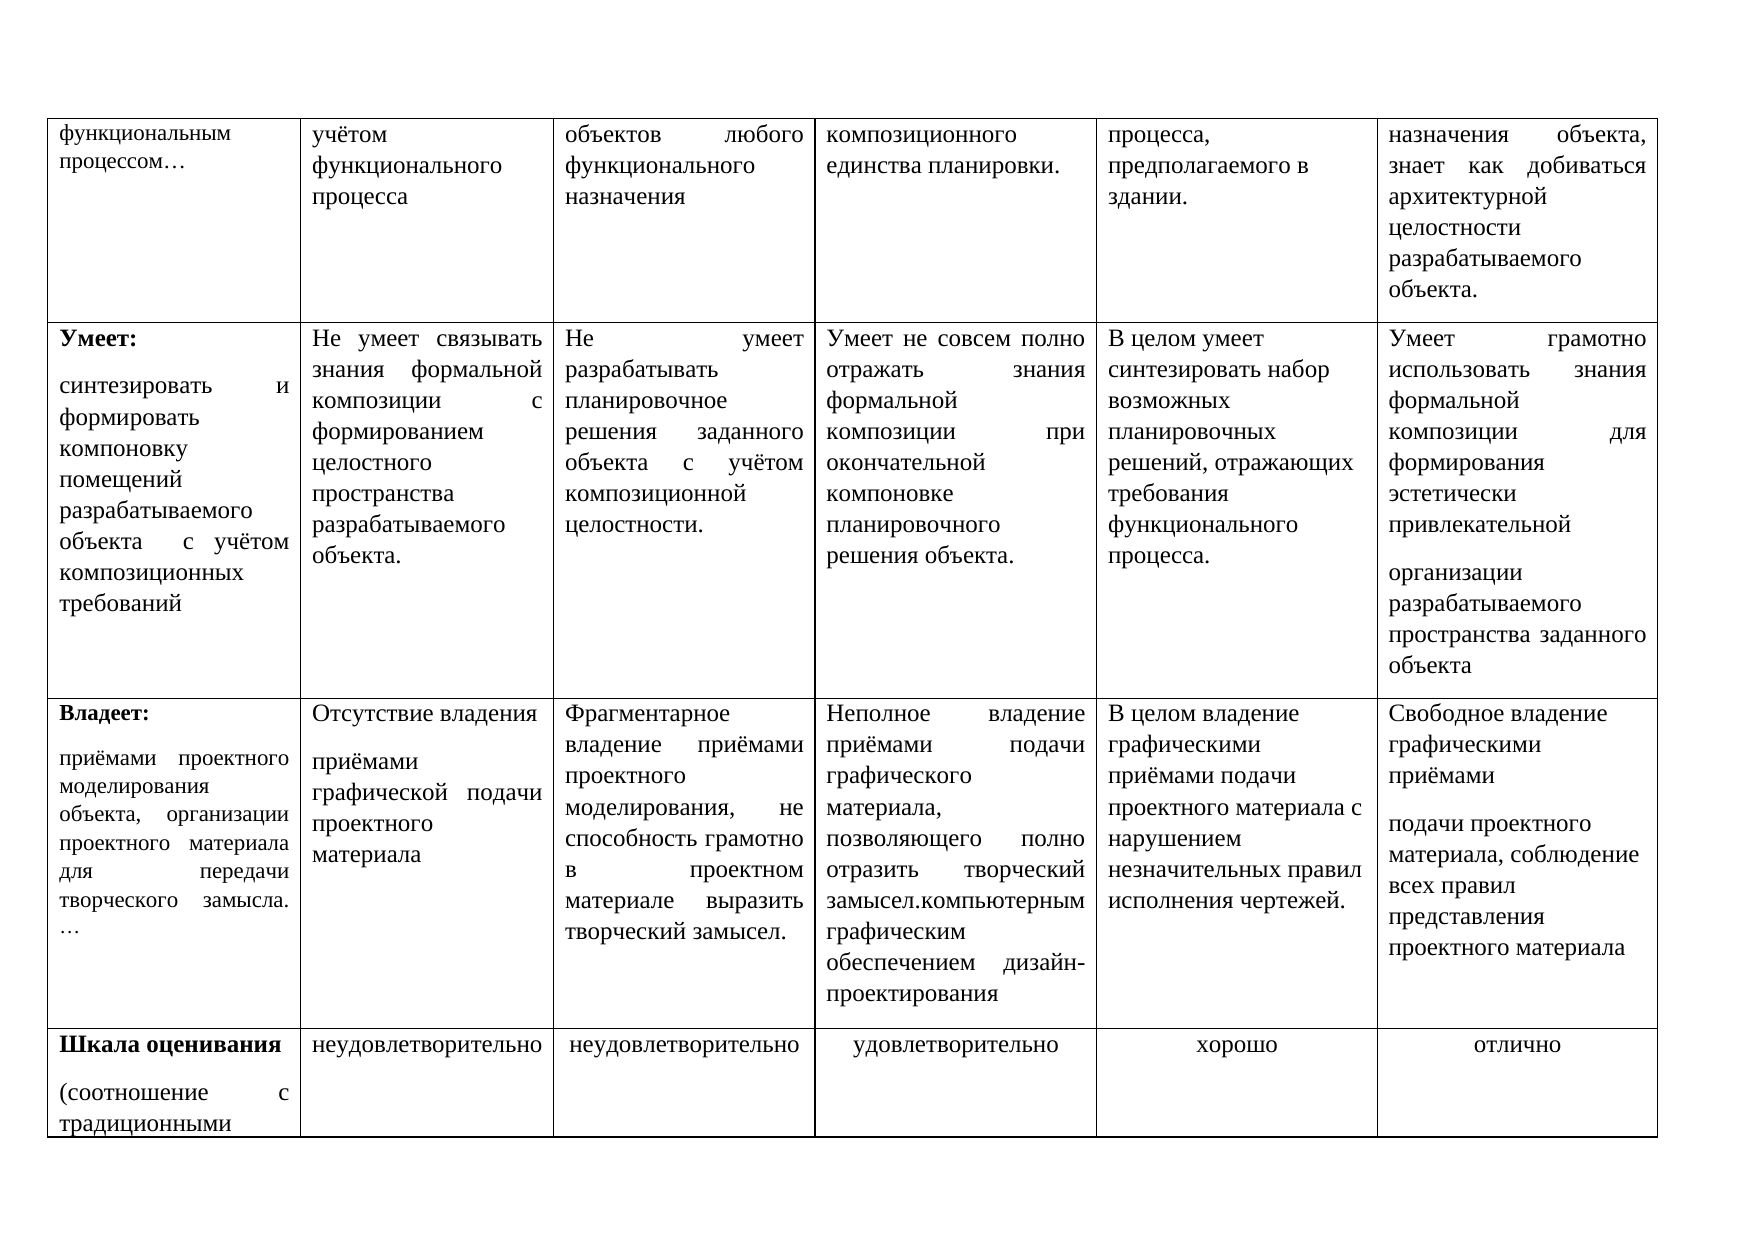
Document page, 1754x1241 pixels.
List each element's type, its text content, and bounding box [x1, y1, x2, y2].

table_cell неудовлетворительно [554, 1029, 814, 1136]
table_cell В целом умеет синтезировать набор возможных планировочных решений, отражающих требования функционального процесса. [1097, 323, 1377, 697]
table_cell хорошо [1097, 1029, 1377, 1136]
table_cell Умеет грамотно использовать знания формальной композиции для формирования эстетически привлекательной организации разрабатываемого пространства заданного объекта [1378, 323, 1657, 697]
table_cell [816, 119, 1096, 322]
table_cell Не умеет разрабатывать планировочное решения заданного объекта с учётом композиционной целостности. [554, 323, 814, 697]
table_cell Неполное владение приёмами подачи графического материала, позволяющего полно отразить творческий замысел.компьютерным графическим обеспечением дизайн-проектирования [816, 699, 1096, 1028]
table_cell Умеет не совсем полно отражать знания формальной композиции при окончательной компоновке планировочного решения объекта. [816, 323, 1096, 697]
table_cell Отсутствие владения приёмами графической подачи проектного материала [301, 699, 553, 1028]
table_cell В целом владение графическими приёмами подачи проектного материала с нарушением незначительных правил исполнения чертежей. [1097, 699, 1377, 1028]
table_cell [1097, 119, 1377, 322]
table_cell Фрагментарное владение приёмами проектного моделирования, не способность грамотно в проектном материале выразить творческий замысел. [554, 699, 814, 1028]
table_cell удовлетворительно [816, 1029, 1096, 1136]
table_cell Владеет: приёмами проектного моделирования объекта, организации проектного материала для передачи творческого замысла.… [48, 699, 300, 1028]
table_cell Не умеет связывать знания формальной композиции с формированием целостного пространства разрабатываемого объекта. [301, 323, 553, 697]
table_cell Свободное владение графическими приёмами подачи проектного материала, соблюдение всех правил представления проектного материала [1378, 699, 1657, 1028]
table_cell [301, 119, 553, 322]
table_cell отлично [1378, 1029, 1657, 1136]
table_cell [554, 119, 814, 322]
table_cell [48, 1029, 300, 1136]
table_cell неудовлетворительно [301, 1029, 553, 1136]
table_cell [1378, 119, 1657, 322]
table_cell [48, 119, 300, 322]
table_cell Умеет: синтезировать и формировать компоновку помещений разрабатываемого объекта с учётом композиционных требований [48, 323, 300, 697]
